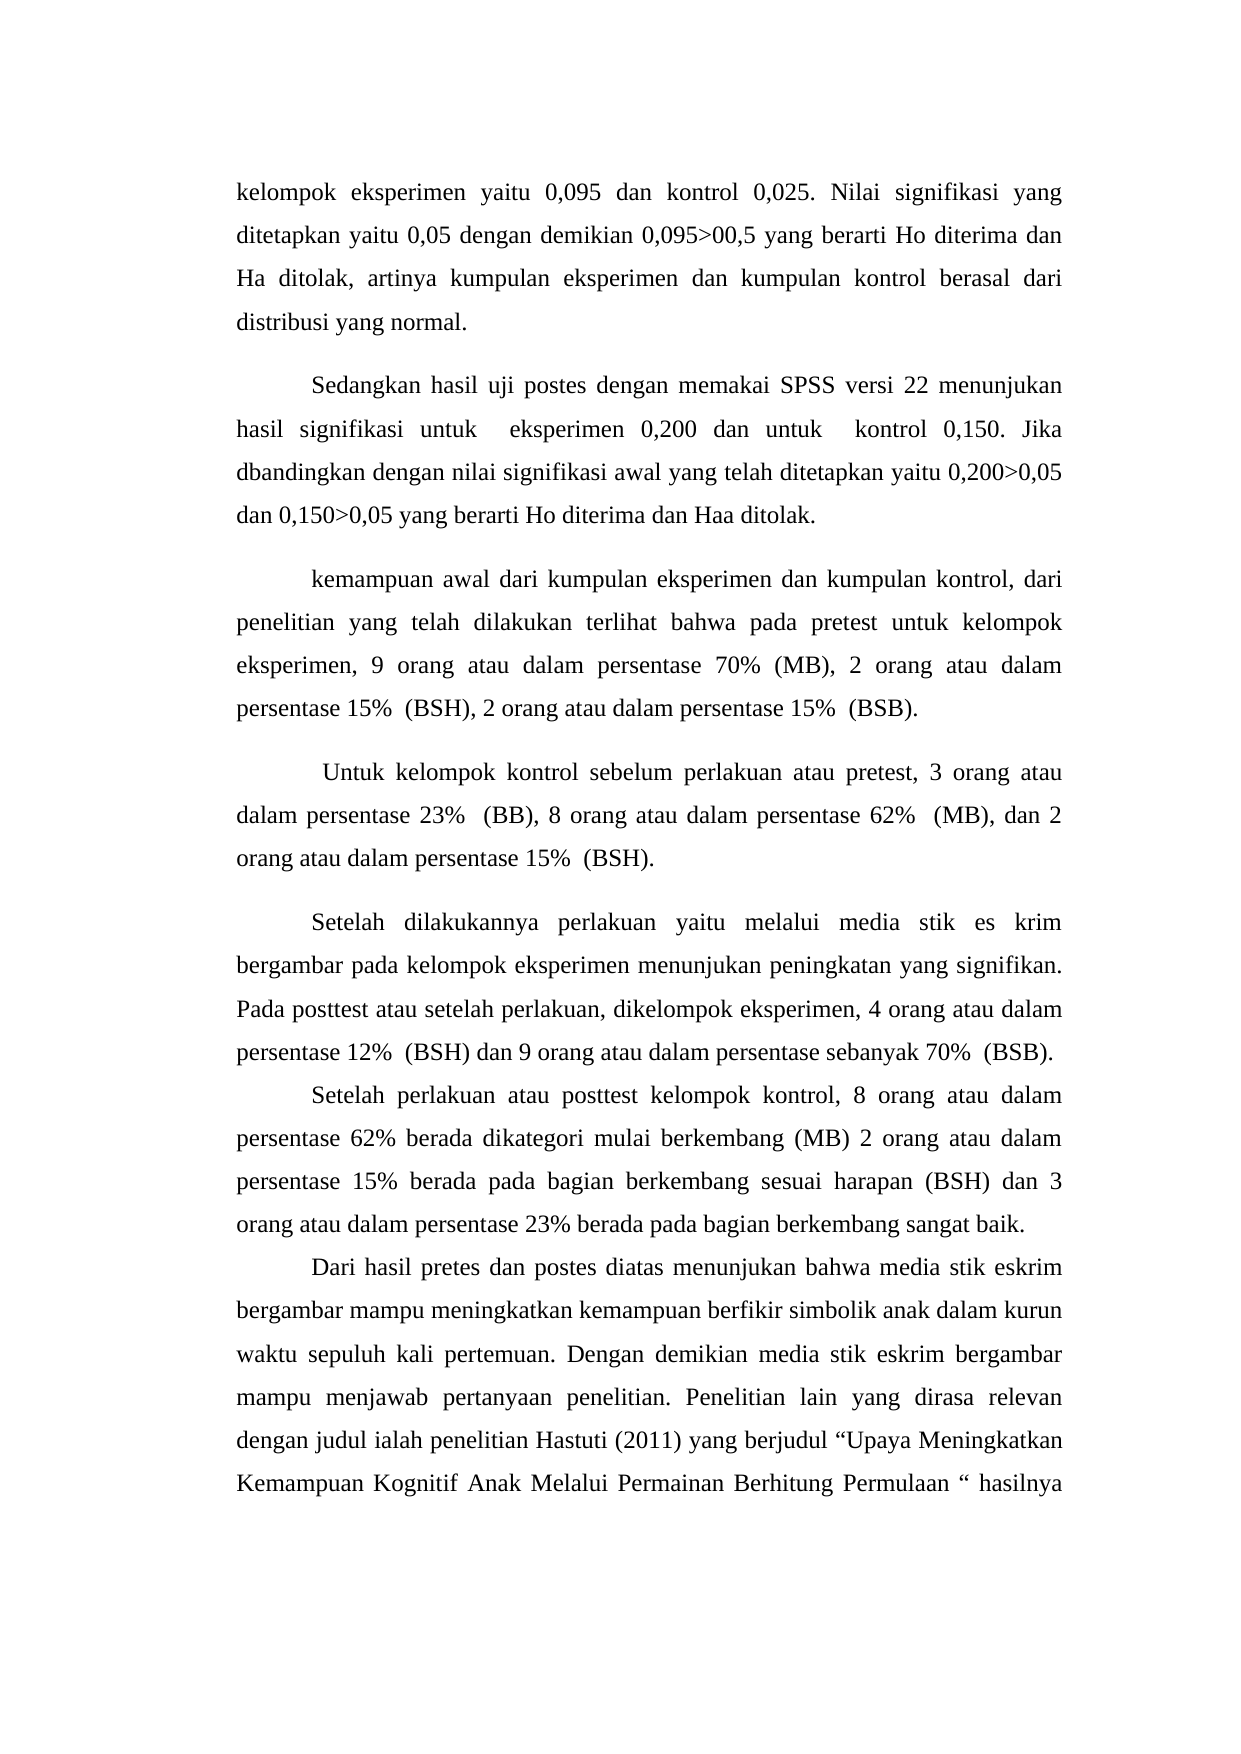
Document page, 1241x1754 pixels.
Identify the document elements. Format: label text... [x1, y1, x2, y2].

text kemampuan awal dari kumpulan eksperimen dan kumpulan kontrol, dari penelitian yang telah dilakukan terlihat bahwa pada pretest untuk kelompok eksperimen, 9 orang atau dalam persentase 70% (MB), 2 orang atau dalam persentase 15% (BSH), 2 orang atau dalam persentase 15% (BSB). [236, 564, 1063, 722]
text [236, 1252, 1063, 1497]
text Setelah dilakukannya perlakuan yaitu melalui media stik es krim bergambar pada kelompok eksperimen menunjukan peningkatan yang signifikan. Pada posttest atau setelah perlakuan, dikelompok eksperimen, 4 orang atau dalam persentase 12% (BSH) dan 9 orang atau dalam persentase sebanyak 70% (BSB). [236, 907, 1063, 1066]
text Untuk kelompok kontrol sebelum perlakuan atau pretest, 3 orang atau dalam persentase 23% (BB), 8 orang atau dalam persentase 62% (MB), dan 2 orang atau dalam persentase 15% (BSH). [236, 757, 1063, 872]
text Setelah perlakuan atau posttest kelompok kontrol, 8 orang atau dalam persentase 62% berada dikategori mulai berkembang (MB) 2 orang atau dalam persentase 15% berada pada bagian berkembang sesuai harapan (BSH) dan 3 orang atau dalam persentase 23% berada pada bagian berkembang sangat baik. [236, 1080, 1063, 1238]
text Sedangkan hasil uji postes dengan memakai SPSS versi 22 menunjukan hasil signifikasi untuk eksperimen 0,200 dan untuk kontrol 0,150. Jika dbandingkan dengan nilai signifikasi awal yang telah ditetapkan yaitu 0,200>0,05 dan 0,150>0,05 yang berarti Ho diterima dan Haa ditolak. [236, 371, 1063, 529]
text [236, 177, 1063, 335]
